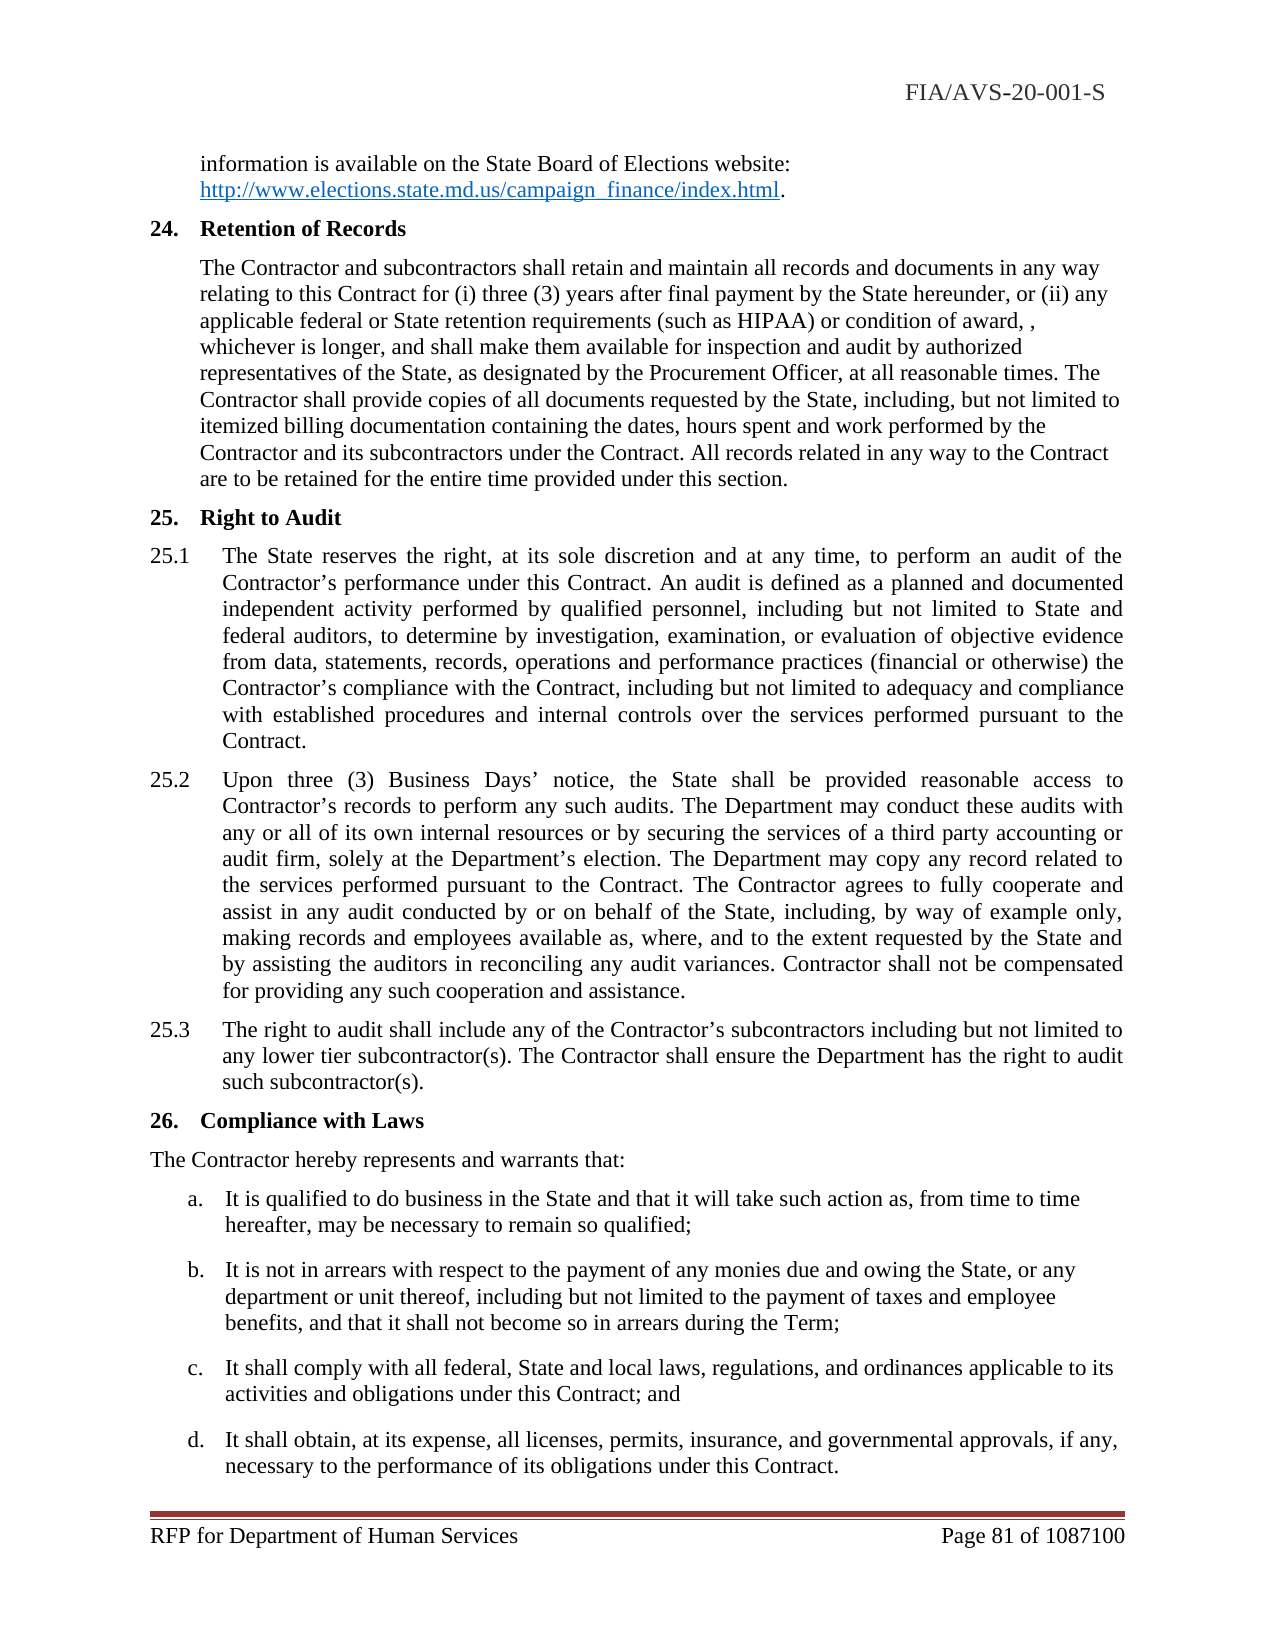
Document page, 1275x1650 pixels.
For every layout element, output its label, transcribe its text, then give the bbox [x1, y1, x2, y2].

list It is qualified to do business in the State and that it will take such action as, from time to time hereafter, may be necessary to remain so qualified; [187, 1185, 1125, 1238]
text The Contractor hereby represents and warrants that: [150, 1146, 1125, 1172]
text 25.2 Upon three (3) Business Days’ notice, the State shall be provided reasonable access to Contractor’s records to perform any such audits. The Department may conduct these audits with any or all of its own internal resources or by securing the services of a third party accounting or audit firm, solely at the Department’s election. The Department may copy any record related to the services performed pursuant to the Contract. The Contractor agrees to fully cooperate and assist in any audit conducted by or on behalf of the State, including, by way of example only, making records and employees available as, where, and to the extent requested by the State and by assisting the auditors in reconciling any audit variances. Contractor shall not be compensated for providing any such cooperation and assistance. [150, 766, 1125, 1003]
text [200, 150, 1125, 203]
text 25. Right to Audit [150, 504, 1125, 530]
list It shall comply with all federal, State and local laws, regulations, and ordinances applicable to its activities and obligations under this Contract; and [187, 1354, 1125, 1407]
list It shall obtain, at its expense, all licenses, permits, insurance, and governmental approvals, if any, necessary to the performance of its obligations under this Contract. [187, 1426, 1125, 1478]
text 24. Retention of Records [150, 215, 1125, 242]
text 25.1 The State reserves the right, at its sole discretion and at any time, to perform an audit of the Contractor’s performance under this Contract. An audit is defined as a planned and documented independent activity performed by qualified personnel, including but not limited to State and federal auditors, to determine by investigation, examination, or evaluation of objective evidence from data, statements, records, operations and performance practices (financial or otherwise) the Contractor’s compliance with the Contract, including but not limited to adequacy and compliance with established procedures and internal controls over the services performed pursuant to the Contract. [150, 543, 1125, 753]
text 25.3 The right to audit shall include any of the Contractor’s subcontractors including but not limited to any lower tier subcontractor(s). The Contractor shall ensure the Department has the right to audit such subcontractor(s). [150, 1016, 1125, 1095]
text 26. Compliance with Laws [150, 1107, 1125, 1133]
list It is not in arrears with respect to the payment of any monies due and owing the State, or any department or unit thereof, including but not limited to the payment of taxes and employee benefits, and that it shall not become so in arrears during the Term; [187, 1256, 1125, 1335]
list The Contractor and subcontractors shall retain and maintain all records and documents in any way relating to this Contract for (i) three (3) years after final payment by the State hereunder, or (ii) any applicable federal or State retention requirements (such as HIPAA) or condition of award, , whichever is longer, and shall make them available for inspection and audit by authorized representatives of the State, as designated by the Procurement Officer, at all reasonable times. The Contractor shall provide copies of all documents requested by the State, including, but not limited to itemized billing documentation containing the dates, hours spent and work performed by the Contractor and its subcontractors under the Contract. All records related in any way to the Contract are to be retained for the entire time provided under this section. [199, 254, 1125, 491]
